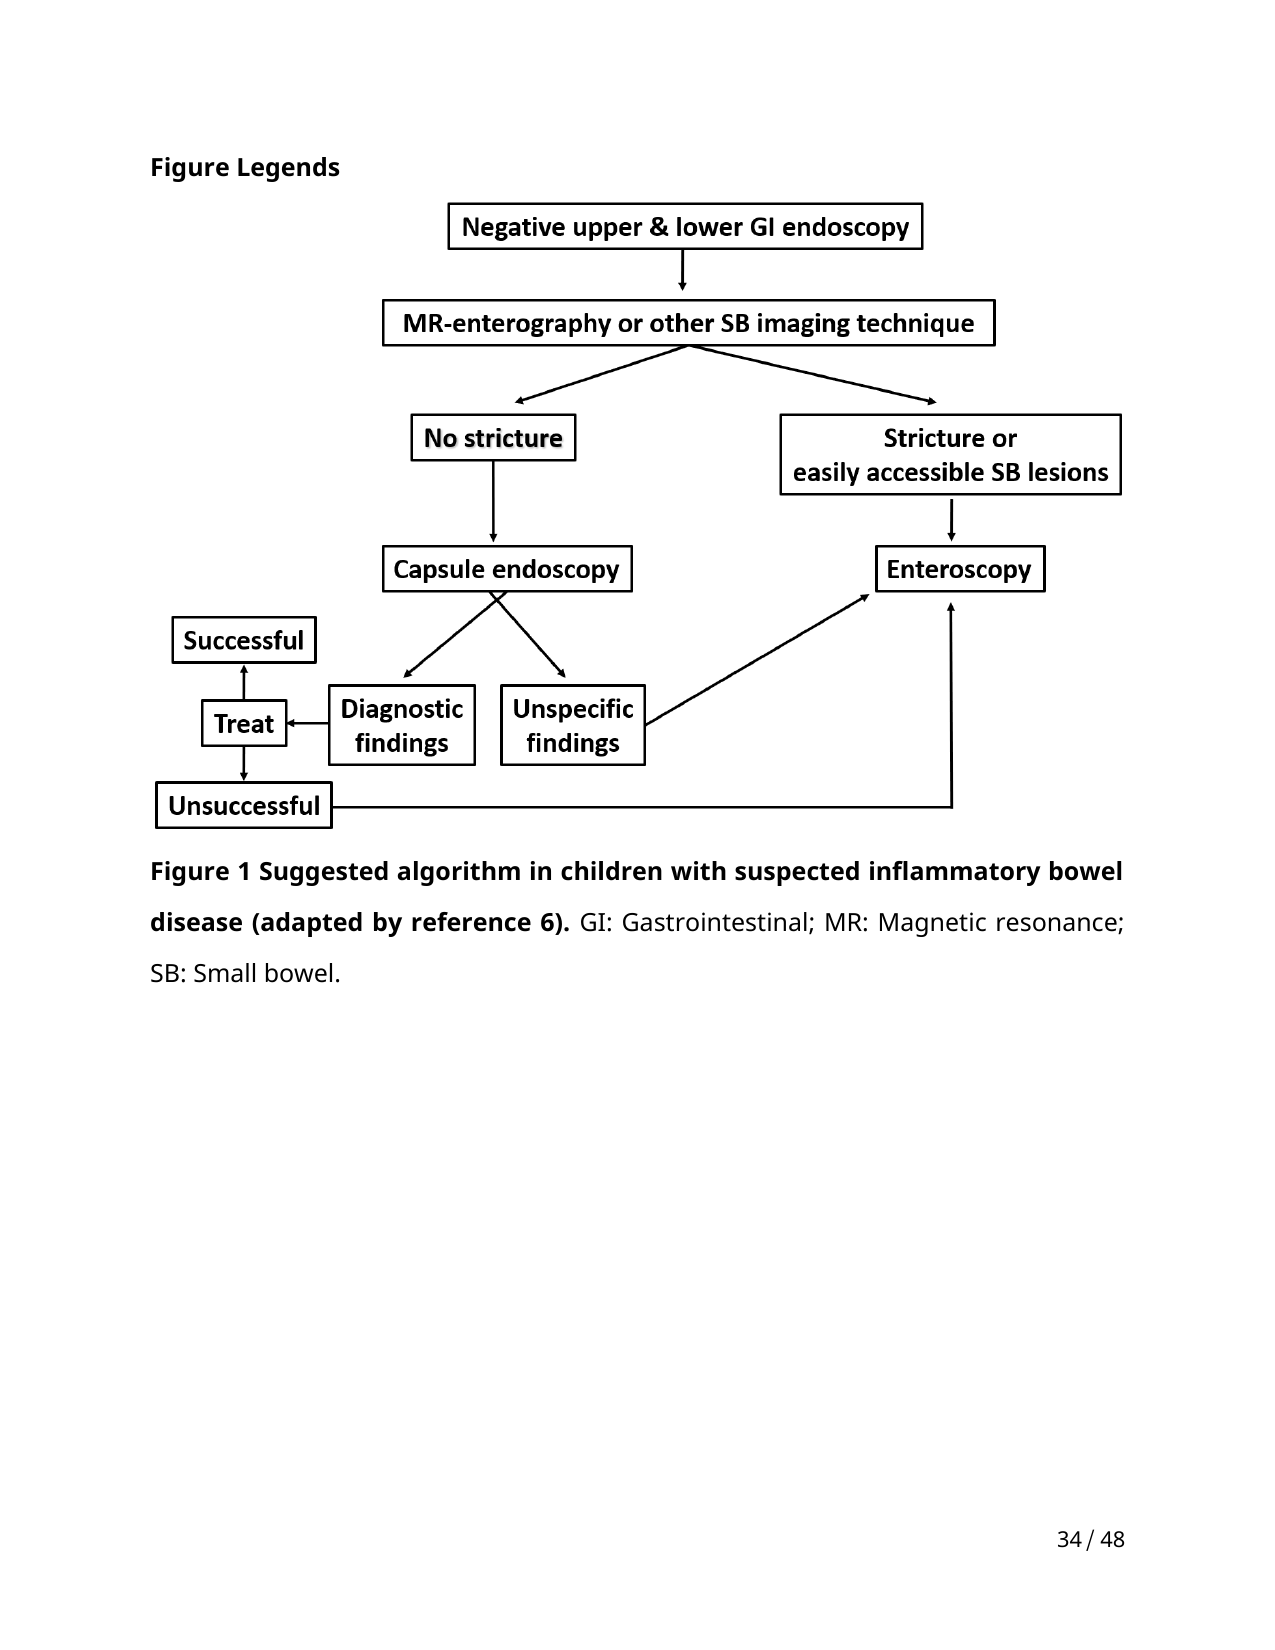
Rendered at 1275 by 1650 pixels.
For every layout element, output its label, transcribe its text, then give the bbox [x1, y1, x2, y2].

text Figure 1 Suggested algorithm in children with suspected inflammatory bowel disease (adapted by reference 6). GI: Gastrointestinal; MR: Magnetic resonance; SB: Small bowel. [150, 853, 1125, 989]
text Figure Legends [150, 150, 1125, 184]
picture [150, 201, 1125, 839]
